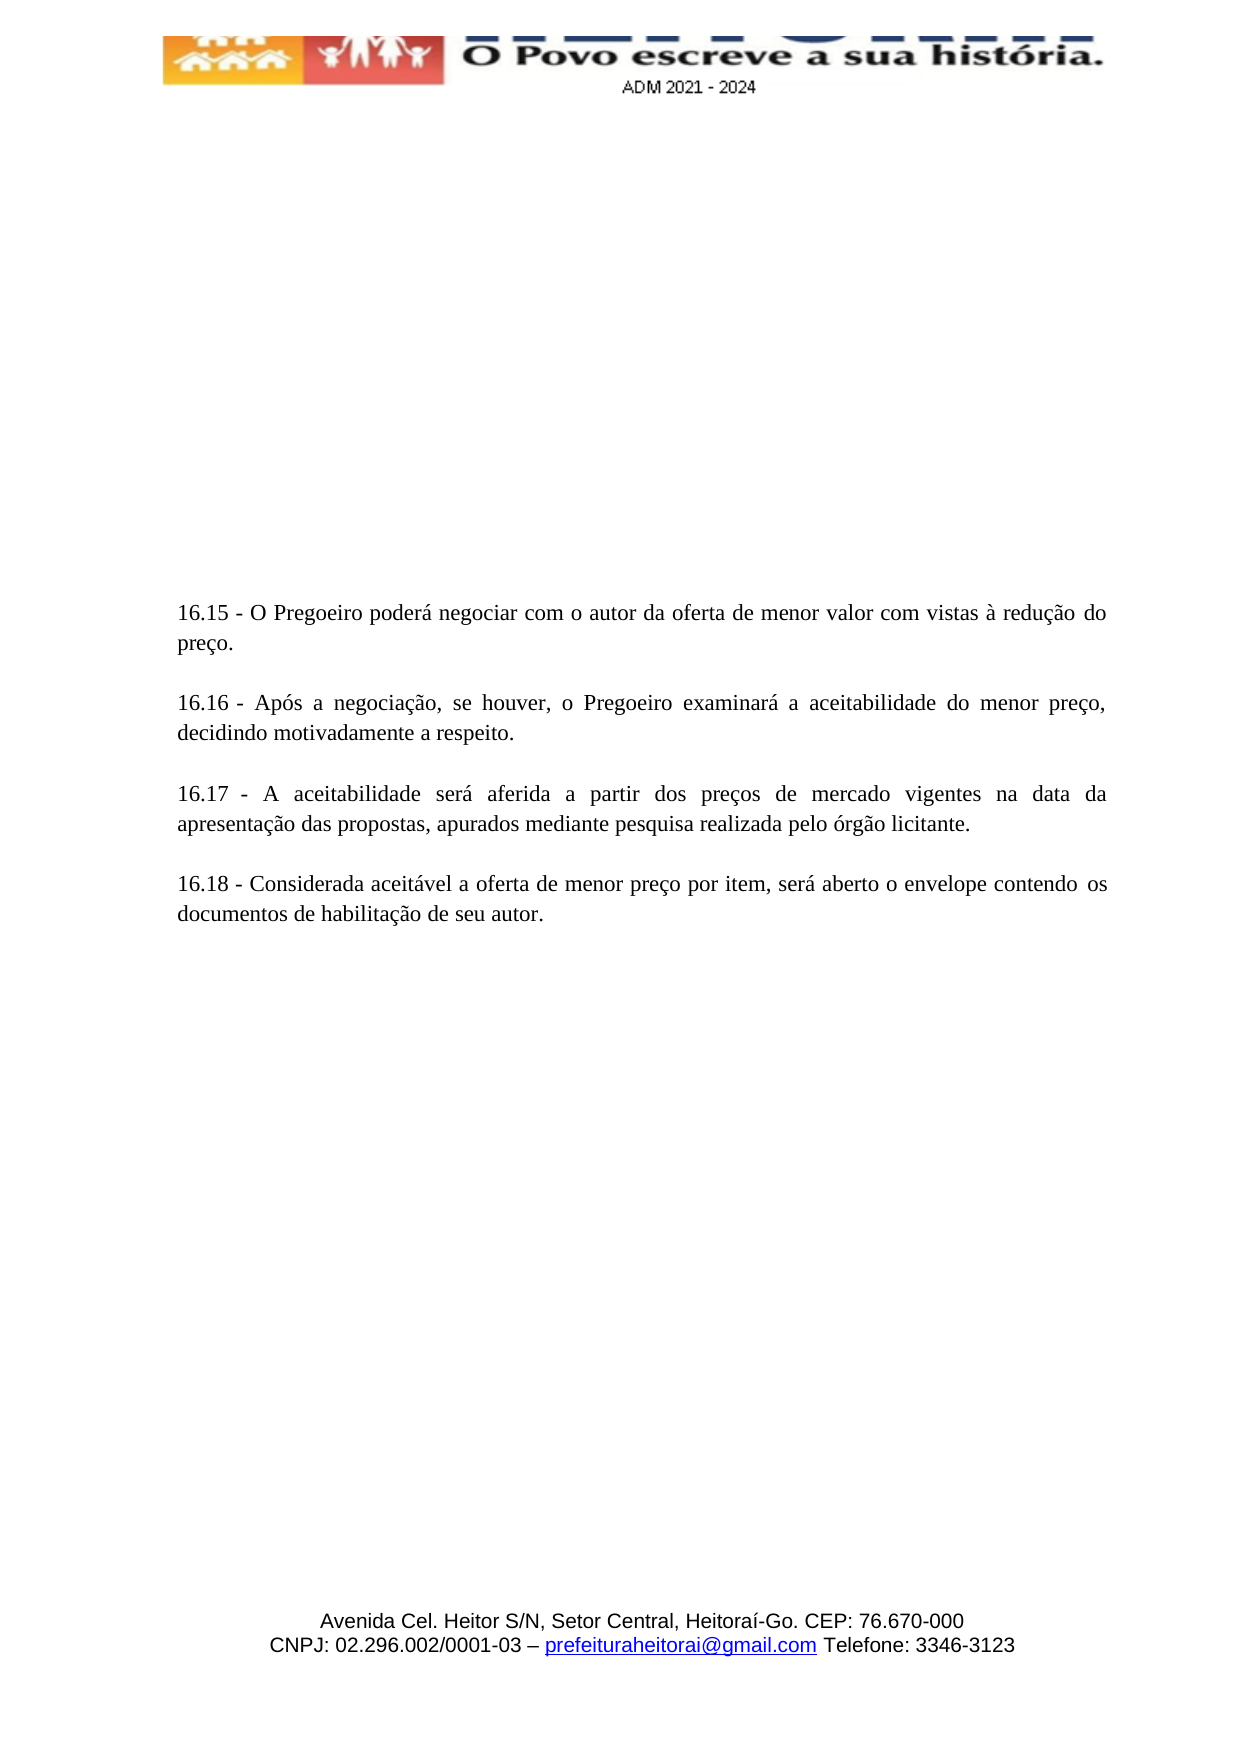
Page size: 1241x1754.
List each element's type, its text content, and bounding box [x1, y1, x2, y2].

list - Considerada aceitável a oferta de menor preço por item, será aberto o envelope contendo os documentos de habilitação de seu autor. [177, 870, 1107, 927]
list - Após a negociação, se houver, o Pregoeiro examinará a aceitabilidade do menor preço, decidindo motivadamente a respeito. [177, 689, 1107, 745]
list - A aceitabilidade será aferida a partir dos preços de mercado vigentes na data da apresentação das propostas, apurados mediante pesquisa realizada pelo órgão licitante. [177, 779, 1107, 836]
list - O Pregoeiro poderá negociar com o autor da oferta de menor valor com vistas à redução do preço. [177, 599, 1106, 655]
picture [162, 36, 1123, 106]
